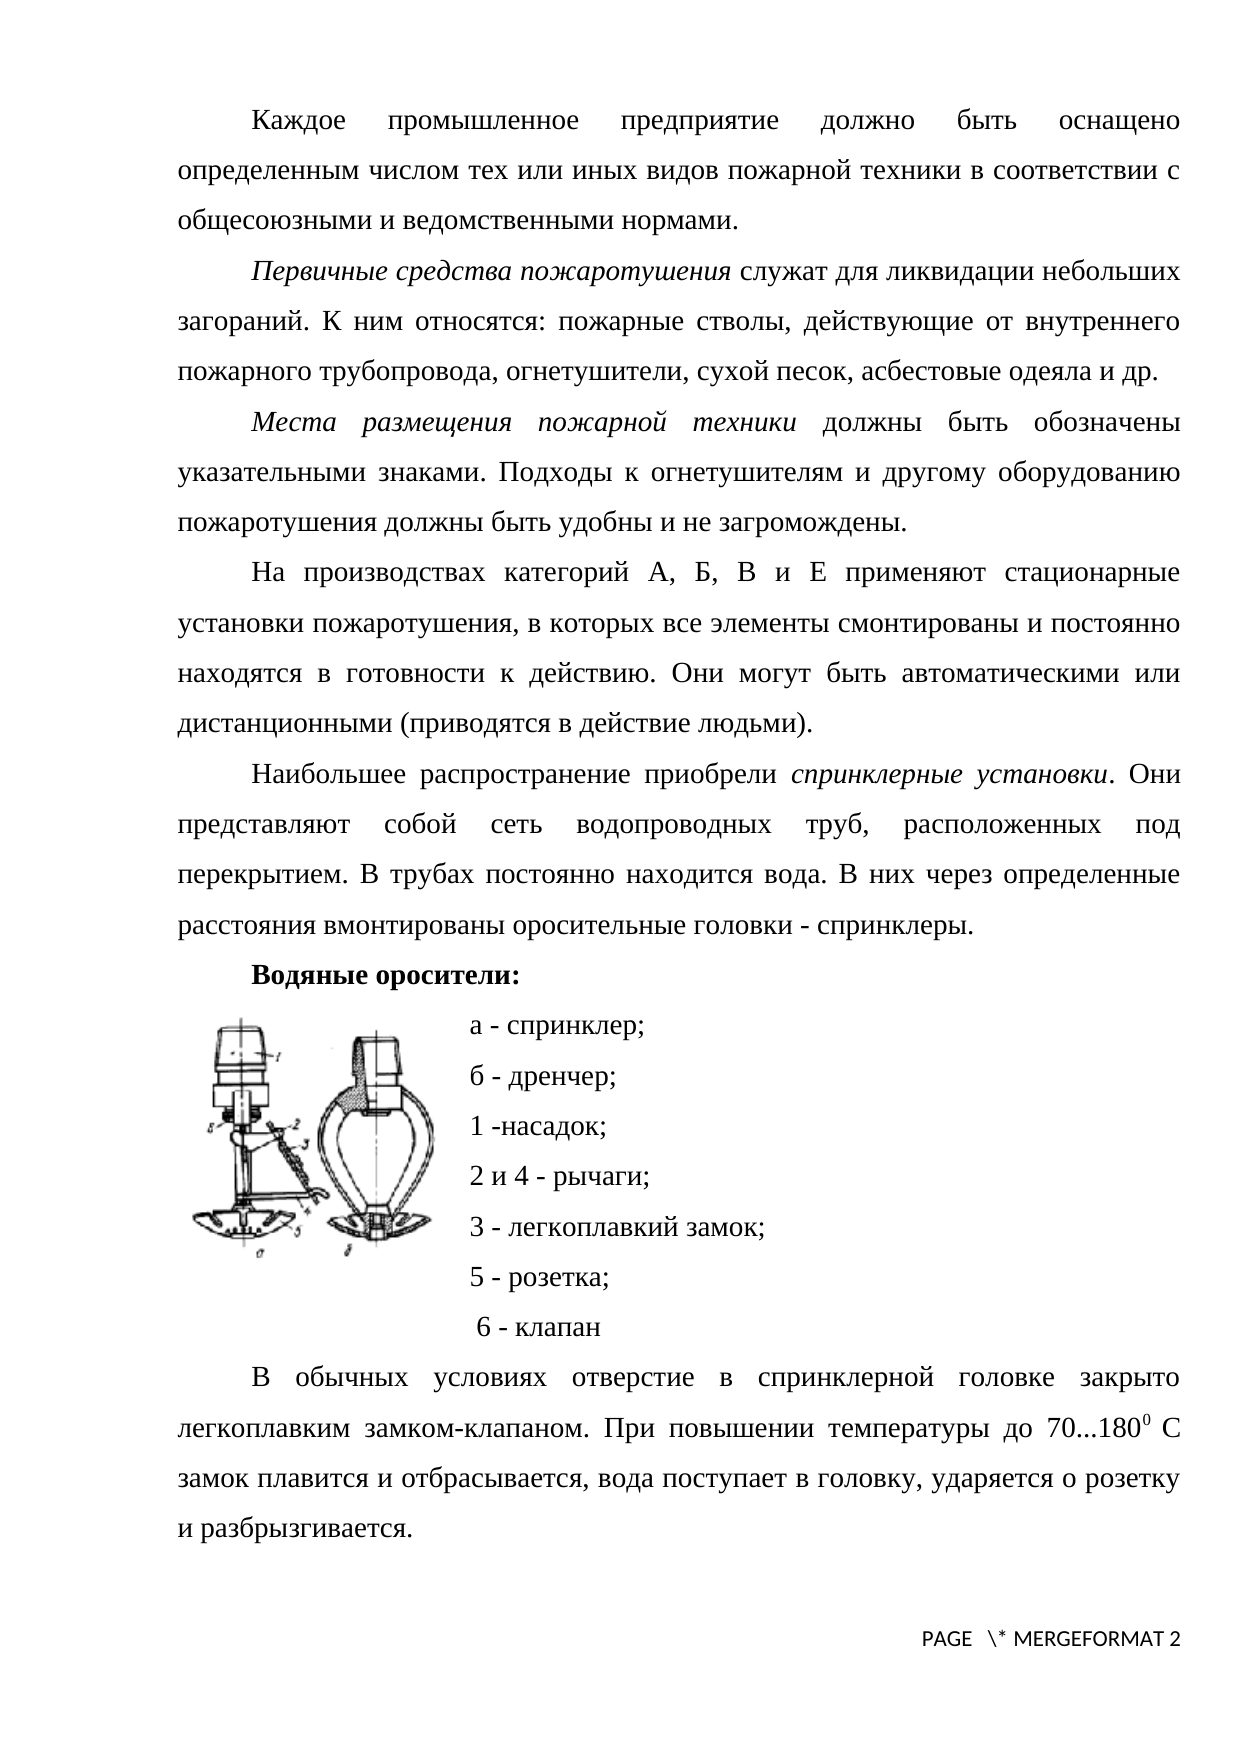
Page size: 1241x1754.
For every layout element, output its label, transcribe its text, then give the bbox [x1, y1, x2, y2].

text Места размещения пожарной техники должны быть обозначены указательными знаками. Подходы к огнетушителям и другому оборудованию пожаротушения должны быть удобны и не загромождены. [177, 404, 1181, 538]
text В обычных условиях отверстие в спринклерной головке закрыто легкоплавким замком-клапаном. При повышении температуры до 70...1800 С замок плавится и отбрасывается, вода поступает в головку, ударяется о розетку и разбрызгивается. [177, 1359, 1181, 1544]
text Водяные оросители: [177, 957, 1181, 991]
text Наибольшее распространение приобрели спринклерные установки. Они представляют собой сеть водопроводных труб, расположенных под перекрытием. В трубах постоянно находится вода. В них через определенные расстояния вмонтированы оросительные головки - спринклеры. [177, 756, 1181, 940]
text На производствах категорий А, Б, В и Е применяют стационарные установки пожаротушения, в которых все элементы смонтированы и постоянно находятся в готовности к действию. Они могут быть автоматическими или дистанционными (приводятся в действие людьми). [177, 554, 1181, 739]
text Каждое промышленное предприятие должно быть оснащено определенным числом тех или иных видов пожарной техники в соответствии с общесоюзными и ведомственными нормами. [177, 102, 1181, 236]
text а - спринклер; б - дренчер; 1 -насадок; 2 и 4 - рычаги; 3 - легкоплавкий замок; 5 - розетка; 6 - клапан [177, 1007, 1181, 1343]
text Первичные средства пожаротушения служат для ликвидации небольших загораний. К ним относятся: пожарные стволы, действующие от внутреннего пожарного трубопровода, огнетушители, сухой песок, асбестовые одеяла и др. [177, 253, 1181, 387]
picture [177, 1007, 451, 1266]
